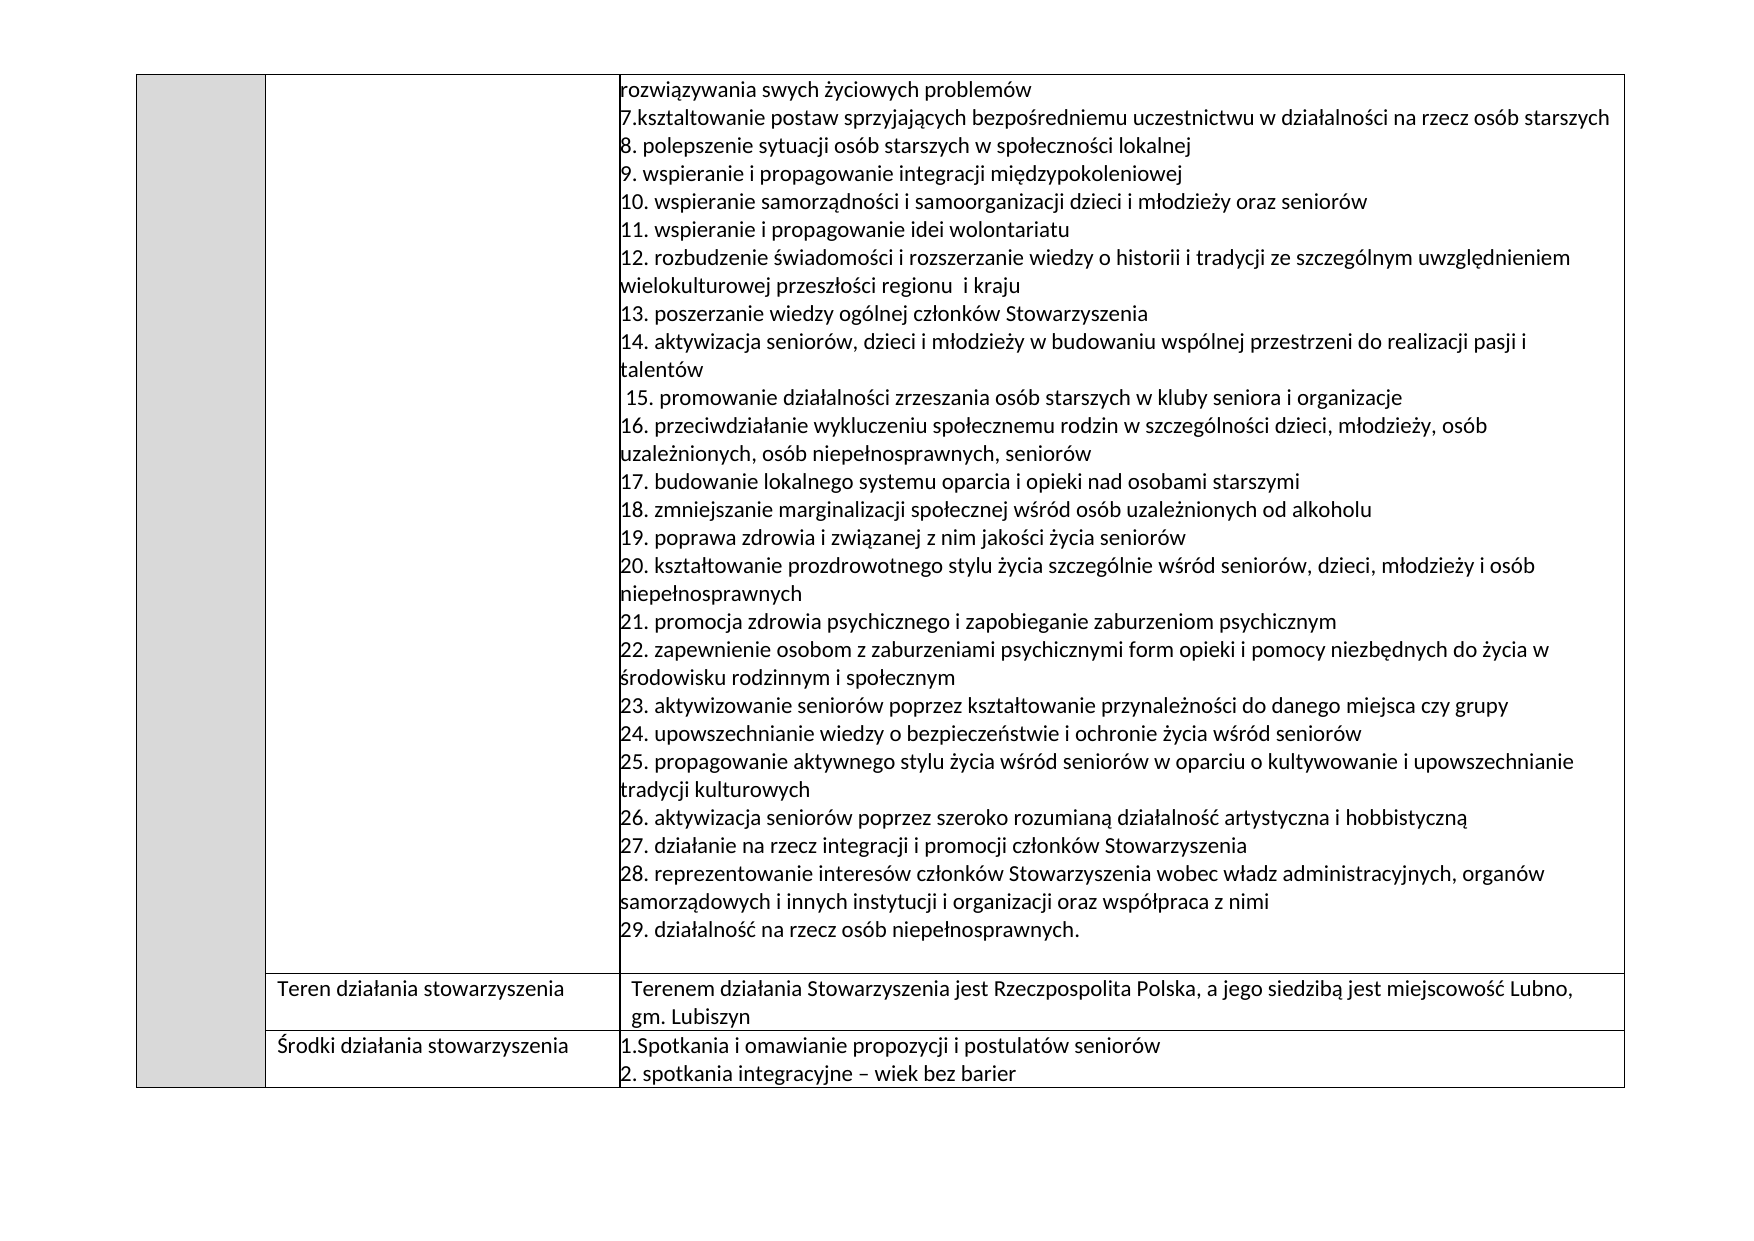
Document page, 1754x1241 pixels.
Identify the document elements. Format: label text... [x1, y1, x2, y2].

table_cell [621, 1031, 1624, 1087]
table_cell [266, 1031, 619, 1087]
table_cell Teren działania stowarzyszenia [266, 974, 619, 1030]
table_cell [266, 75, 619, 973]
table_cell Terenem działania Stowarzyszenia jest Rzeczpospolita Polska, a jego siedzibą jest miejscowość Lubno, gm. Lubiszyn [621, 974, 1624, 1030]
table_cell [621, 75, 1624, 973]
